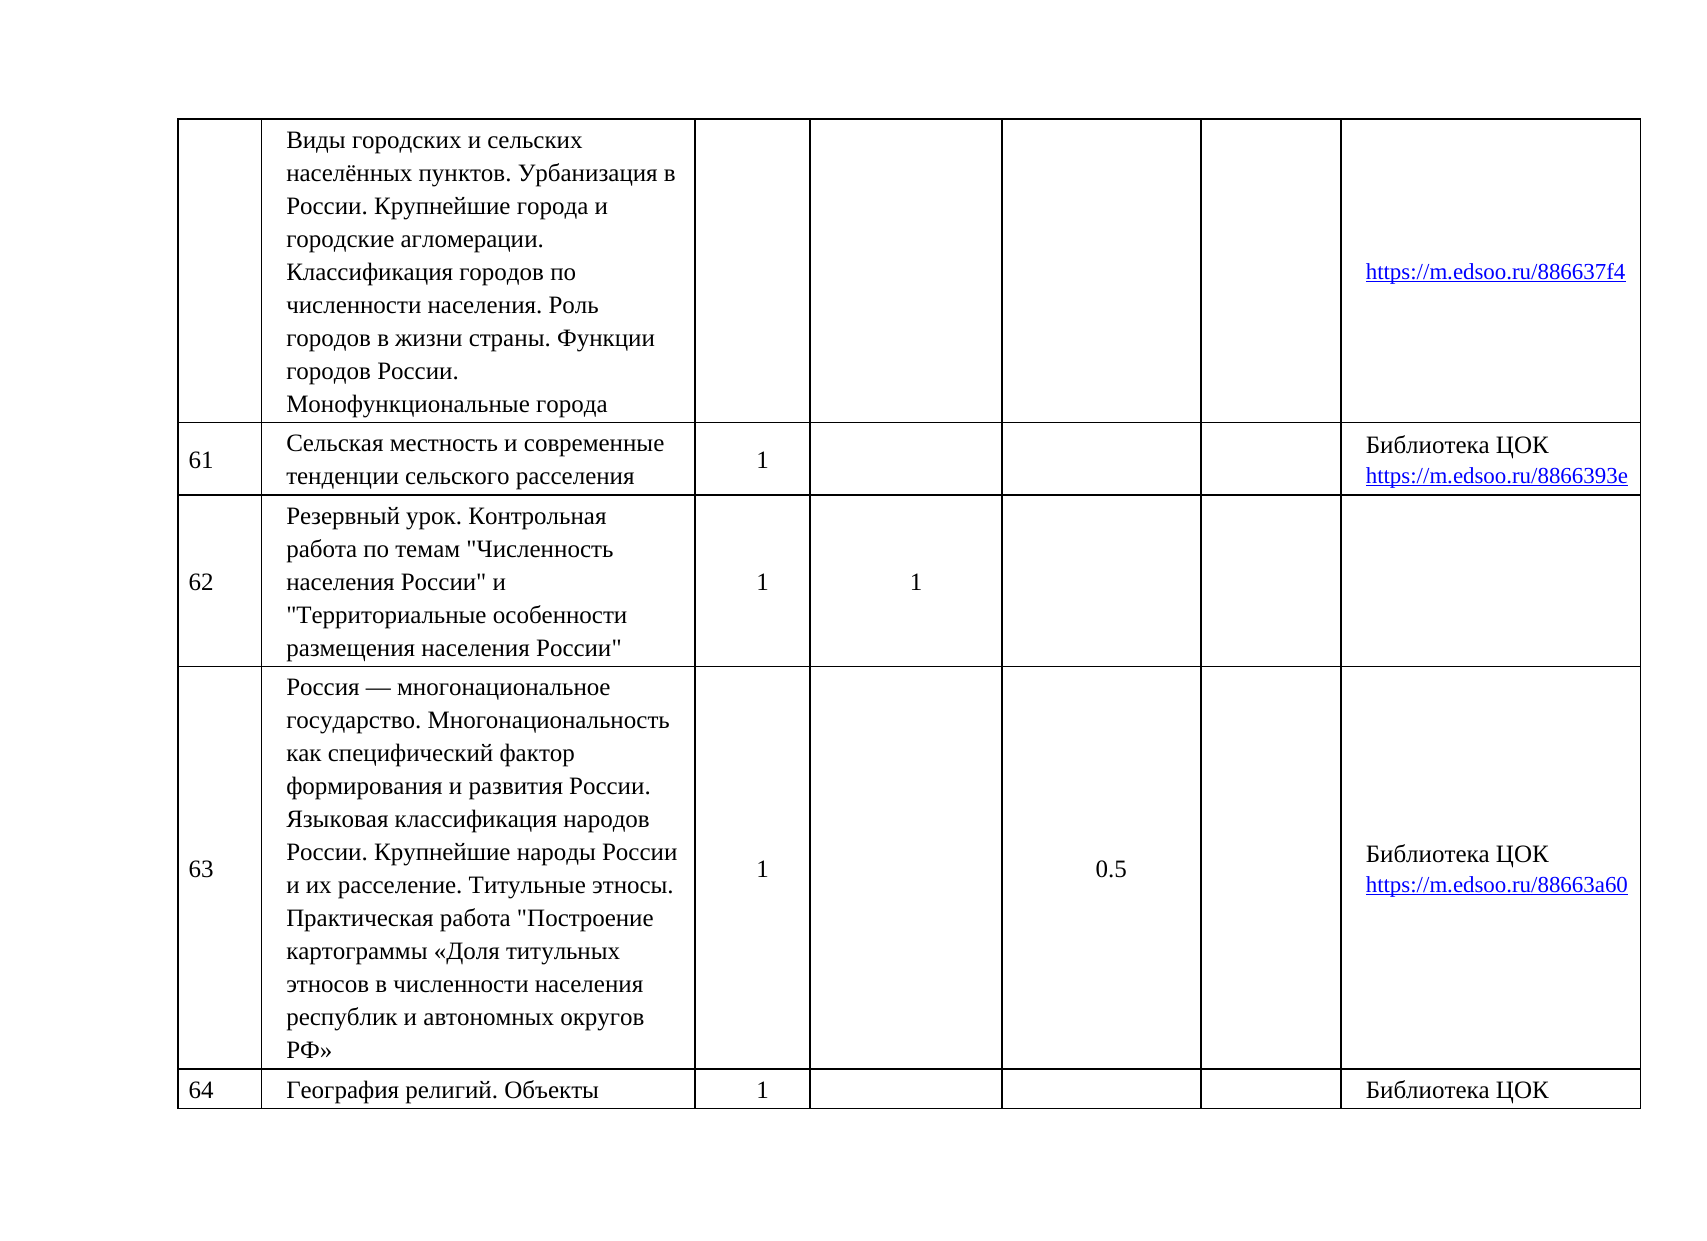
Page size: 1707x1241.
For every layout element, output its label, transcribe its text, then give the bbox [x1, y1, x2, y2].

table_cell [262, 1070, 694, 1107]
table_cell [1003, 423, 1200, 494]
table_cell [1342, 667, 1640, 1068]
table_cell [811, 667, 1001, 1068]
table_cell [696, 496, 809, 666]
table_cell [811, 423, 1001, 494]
table_cell [811, 120, 1001, 422]
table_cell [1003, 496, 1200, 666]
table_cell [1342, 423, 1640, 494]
table_cell [1003, 120, 1200, 422]
table_cell 60 [179, 120, 261, 422]
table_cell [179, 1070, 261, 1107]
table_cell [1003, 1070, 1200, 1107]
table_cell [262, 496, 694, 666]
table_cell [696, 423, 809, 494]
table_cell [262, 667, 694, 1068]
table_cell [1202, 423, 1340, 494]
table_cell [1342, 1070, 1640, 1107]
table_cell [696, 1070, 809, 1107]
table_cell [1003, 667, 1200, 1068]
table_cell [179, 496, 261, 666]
table_cell 1 [696, 120, 809, 422]
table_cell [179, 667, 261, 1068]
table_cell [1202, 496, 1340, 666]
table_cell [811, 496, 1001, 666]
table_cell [262, 120, 694, 422]
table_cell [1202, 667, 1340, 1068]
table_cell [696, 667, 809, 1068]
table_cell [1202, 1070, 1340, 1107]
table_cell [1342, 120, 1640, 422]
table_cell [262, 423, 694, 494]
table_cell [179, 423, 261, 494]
table_cell [1202, 120, 1340, 422]
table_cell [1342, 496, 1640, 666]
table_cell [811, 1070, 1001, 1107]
